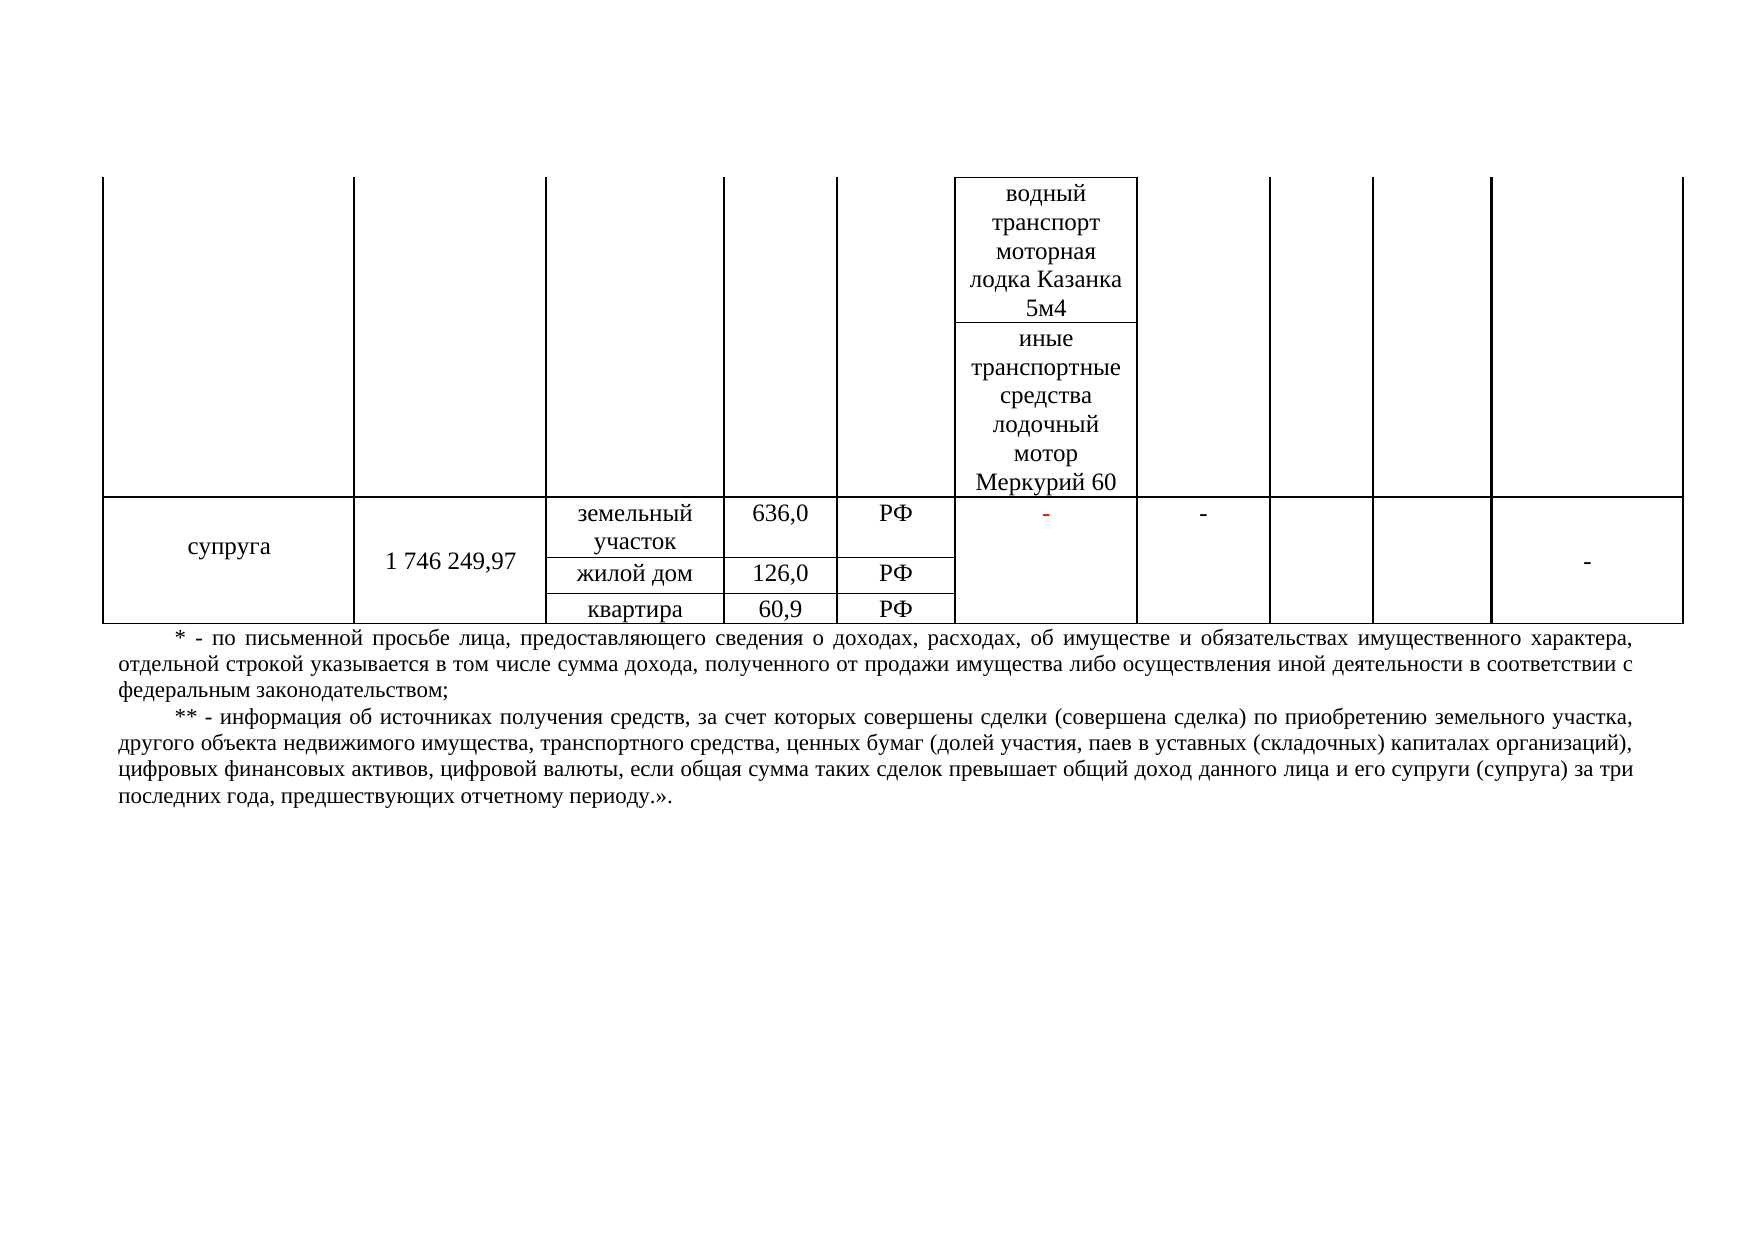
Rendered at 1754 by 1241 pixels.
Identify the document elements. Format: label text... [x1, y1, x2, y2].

table_cell водный транспорт моторная лодка Казанка 5м4 [956, 178, 1136, 322]
table_cell 1 746 249,97 [355, 498, 545, 623]
table_cell - [1138, 498, 1269, 623]
table_cell РФ [838, 558, 954, 593]
table_cell РФ [838, 594, 954, 623]
table_cell - [956, 498, 1136, 623]
table_cell жилой дом [547, 558, 723, 593]
table_cell 60,9 [725, 594, 836, 623]
table_cell [1271, 498, 1372, 623]
table_cell иные транспортные средства лодочный мотор Меркурий 60 [956, 323, 1136, 496]
table_cell квартира [547, 594, 723, 623]
text ** - информация об источниках получения средств, за счет которых совершены сделки (совершена сделка) по приобретению земельного участка, другого объекта недвижимого имущества, транспортного средства, ценных бумаг (долей участия, паев в уставных (складочных) капиталах организаций), цифровых финансовых активов, цифровой валюты, если общая сумма таких сделок превышает общий доход данного лица и его супруги (супруга) за три последних года, предшествующих отчетному периоду.». [118, 703, 1636, 808]
table_cell - [1493, 498, 1682, 623]
table_cell 126,0 [725, 558, 836, 593]
table_cell земельный участок [547, 498, 723, 557]
table_cell супруга [104, 498, 353, 623]
table_cell 636,0 [725, 498, 836, 557]
table_cell [1374, 498, 1490, 623]
text * - по письменной просьбе лица, предоставляющего сведения о доходах, расходах, об имуществе и обязательствах имущественного характера, отдельной строкой указывается в том числе сумма дохода, полученного от продажи имущества либо осуществления иной деятельности в соответствии с федеральным законодательством; [118, 624, 1636, 703]
table_cell РФ [838, 498, 954, 557]
